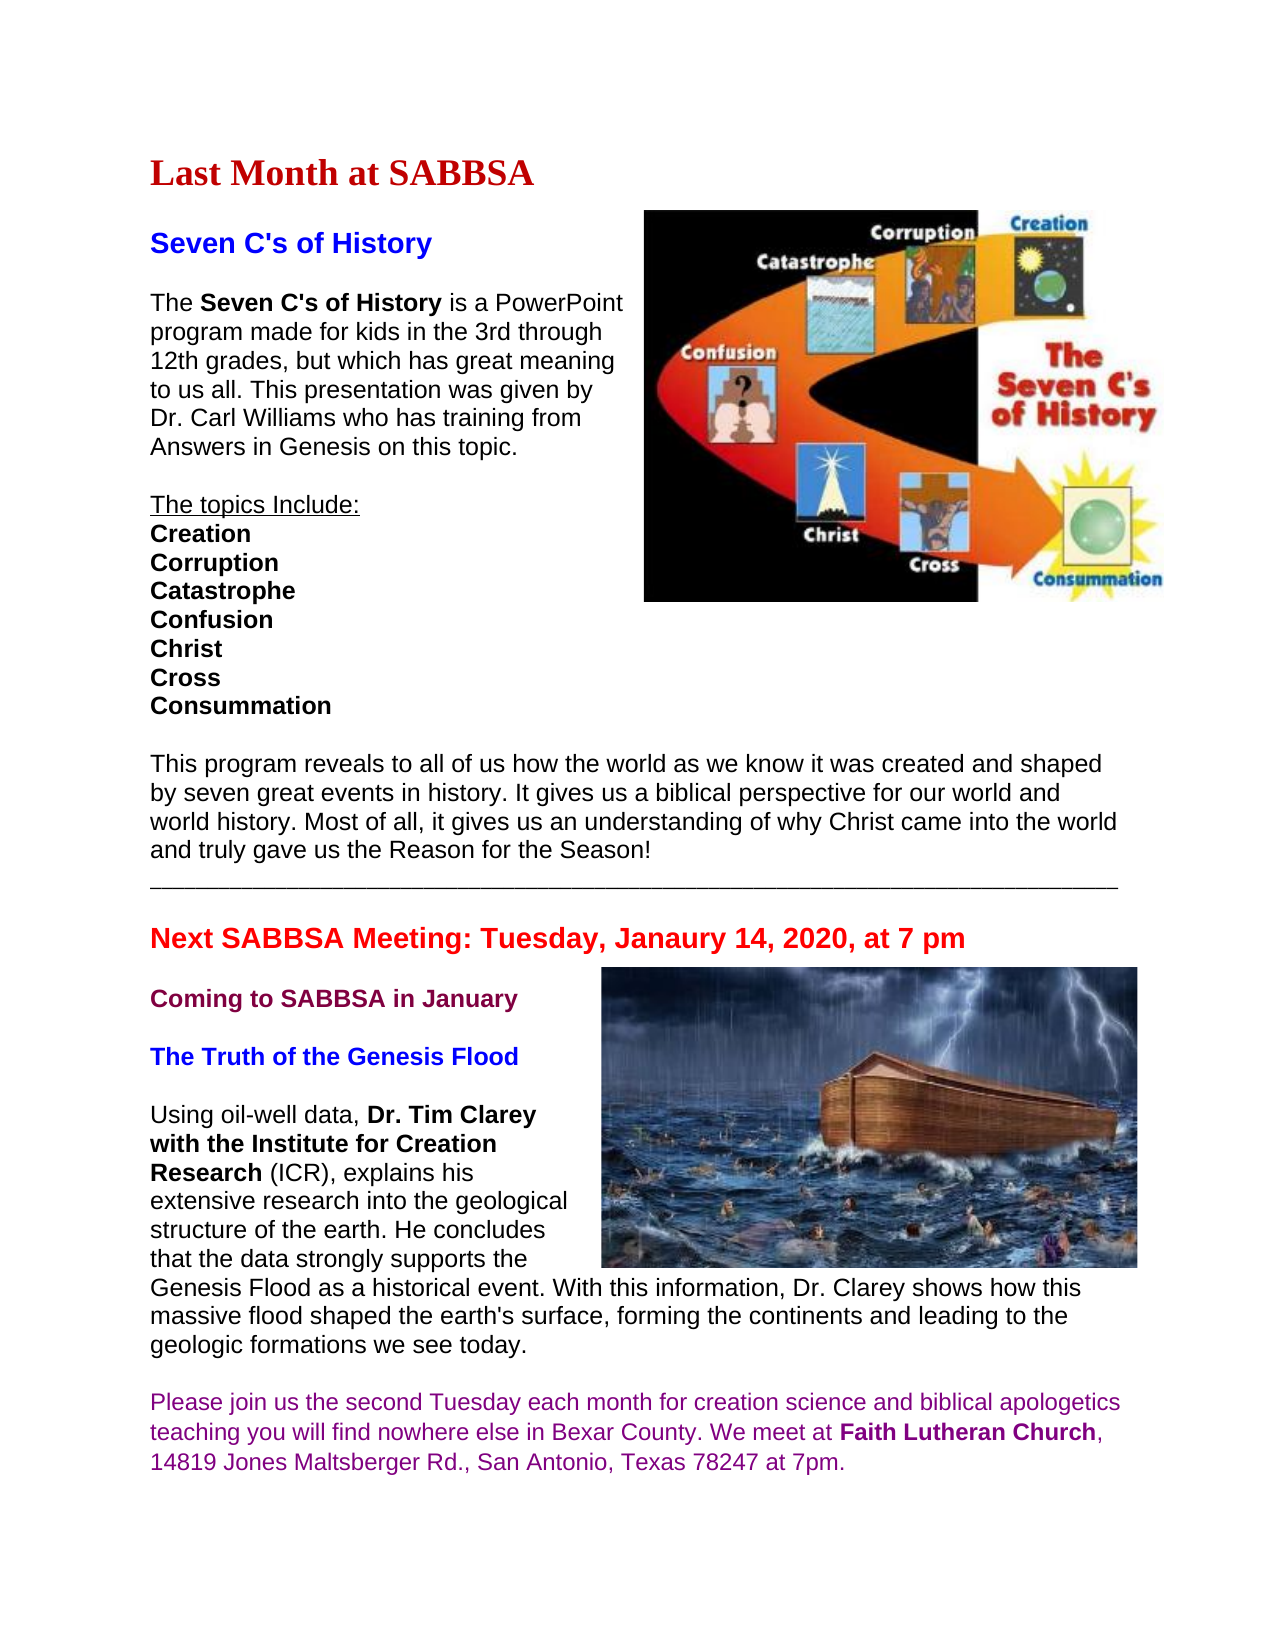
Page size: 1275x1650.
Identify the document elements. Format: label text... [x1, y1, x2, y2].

text This program reveals to all of us how the world as we know it was created and shaped by seven great events in history. It gives us a biblical perspective for our world and world history. Most of all, it gives us an understanding of why Christ came into the world and truly gave us the Reason for the Season! _____________________________________________________________________________________ [150, 749, 1125, 892]
text Seven C's of History [150, 226, 642, 259]
text Next SABBSA Meeting: Tuesday, Janaury 14, 2020, at 7 pm [150, 921, 1125, 955]
text Using oil-well data, Dr. Tim Clarey with the Institute for Creation Research (ICR), explains his extensive research into the geological structure of the earth. He concludes that the data strongly supports the Genesis Flood as a historical event. With this information, Dr. Clarey shows how this massive flood shaped the earth's surface, forming the continents and leading to the geologic formations we see today. [150, 1100, 1125, 1359]
text Please join us the second Tuesday each month for creation science and biblical apologetics teaching you will find nowhere else in Bexar County. We meet at Faith Lutheran Church, 14819 Jones Maltsberger Rd., San Antonio, Texas 78247 at 7pm. [150, 1388, 1125, 1475]
text The Seven C's of History is a PowerPoint program made for kids in the 3rd through 12th grades, but which has great meaning to us all. This presentation was given by Dr. Carl Williams who has training from Answers in Genesis on this topic. [150, 288, 642, 461]
text The topics Include: Creation Corruption Catastrophe Confusion Christ Cross Consummation [150, 490, 1125, 720]
picture [642, 210, 1163, 601]
text Last Month at SABBSA [150, 150, 1125, 193]
text Coming to SABBSA in January [150, 984, 600, 1013]
picture [600, 967, 1137, 1266]
text The Truth of the Genesis Flood [150, 1042, 600, 1071]
